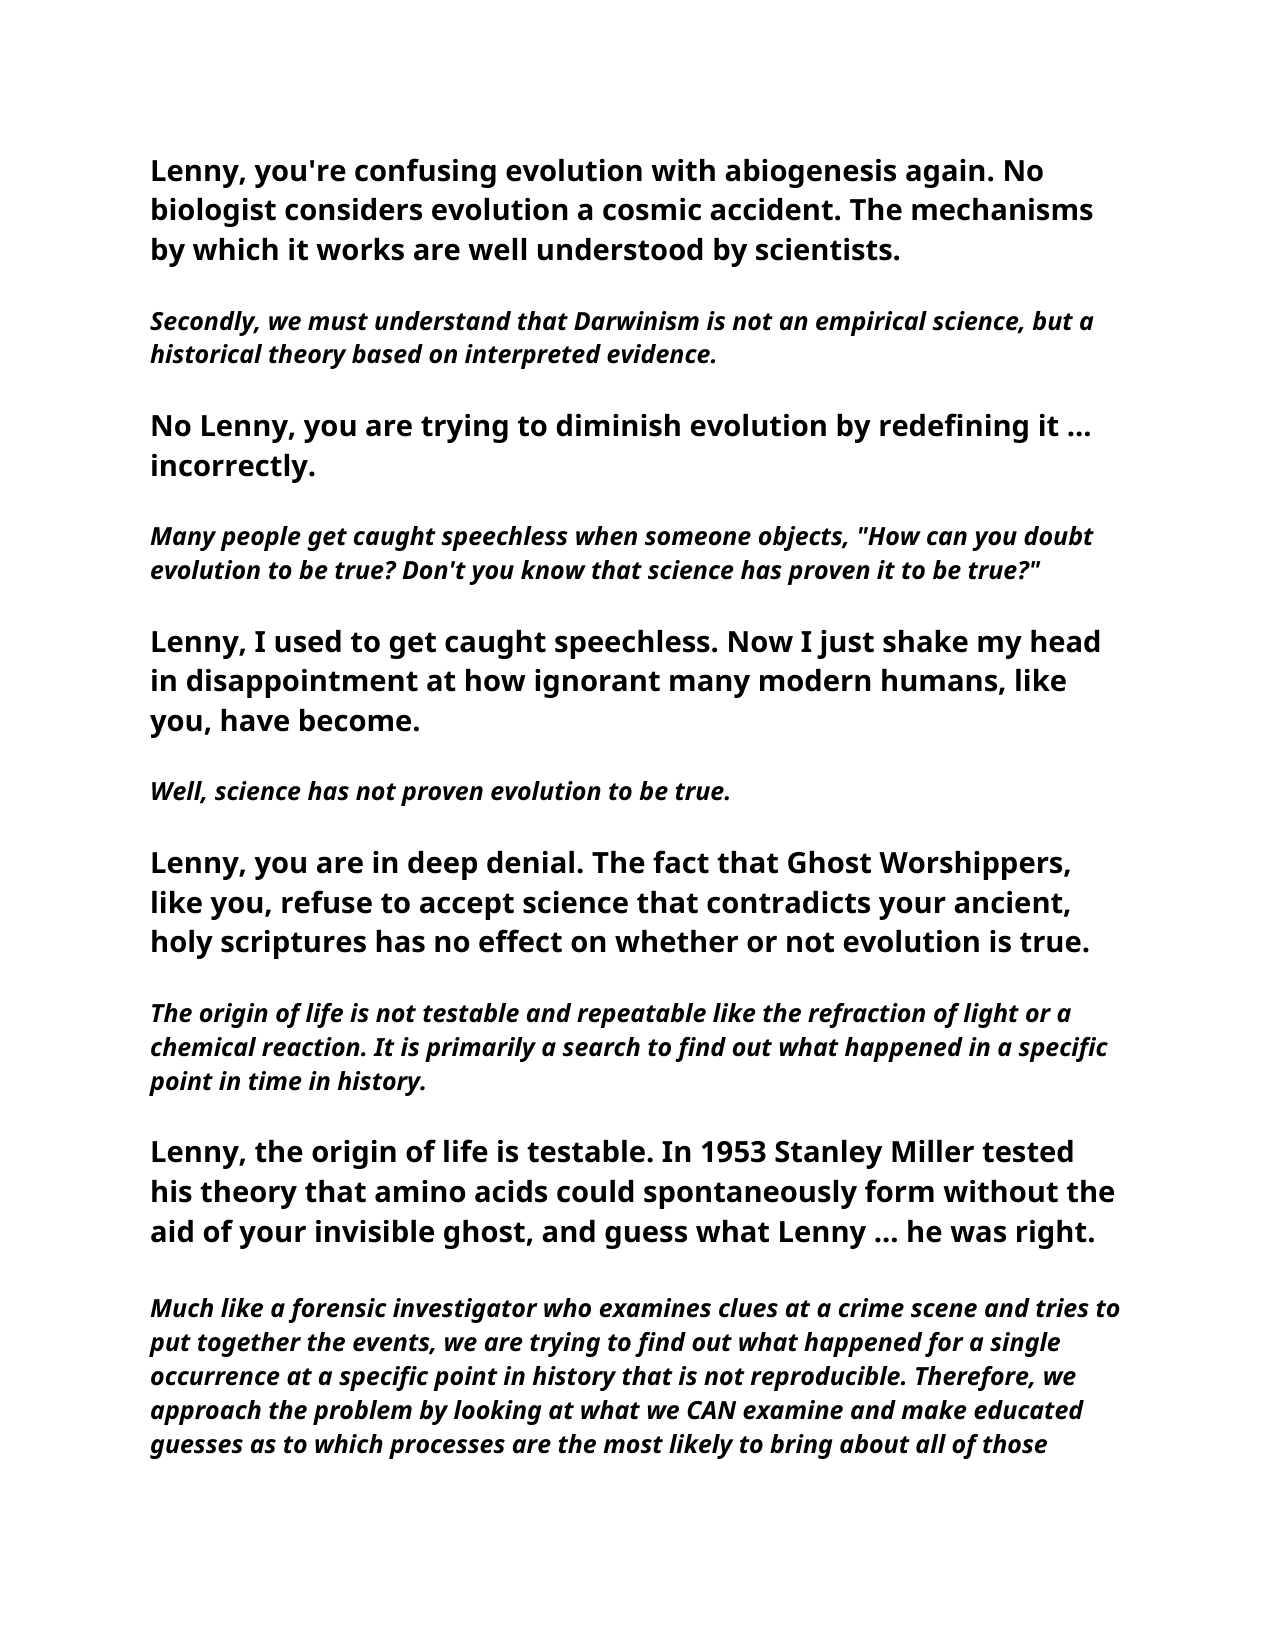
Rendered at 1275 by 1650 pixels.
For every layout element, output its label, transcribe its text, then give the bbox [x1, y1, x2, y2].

text Well, science has not proven evolution to be true. [150, 774, 1125, 808]
text No Lenny, you are trying to diminish evolution by redefining it ... incorrectly. [150, 405, 1125, 485]
text The origin of life is not testable and repeatable like the refraction of light or a chemical reaction. It is primarily a search to find out what happened in a specific point in time in history. [150, 995, 1125, 1097]
text Lenny, the origin of life is testable. In 1953 Stanley Miller tested his theory that amino acids could spontaneously form without the aid of your invisible ghost, and guess what Lenny ... he was right. [150, 1132, 1125, 1251]
text Lenny, I used to get caught speechless. Now I just shake my head in disappointment at how ignorant many modern humans, like you, have become. [150, 621, 1125, 740]
text Many people get caught speechless when someone objects, "How can you doubt evolution to be true? Don't you know that science has proven it to be true?" [150, 519, 1125, 587]
text Lenny, you're confusing evolution with abiogenesis again. No biologist considers evolution a cosmic accident. The mechanisms by which it works are well understood by scientists. [150, 150, 1125, 269]
text Secondly, we must understand that Darwinism is not an empirical science, but a historical theory based on interpreted evidence. [150, 303, 1125, 371]
text Lenny, you are in deep denial. The fact that Ghost Worshippers, like you, refuse to accept science that contradicts your ancient, holy scriptures has no effect on whether or not evolution is true. [150, 842, 1125, 961]
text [150, 1290, 1125, 1461]
